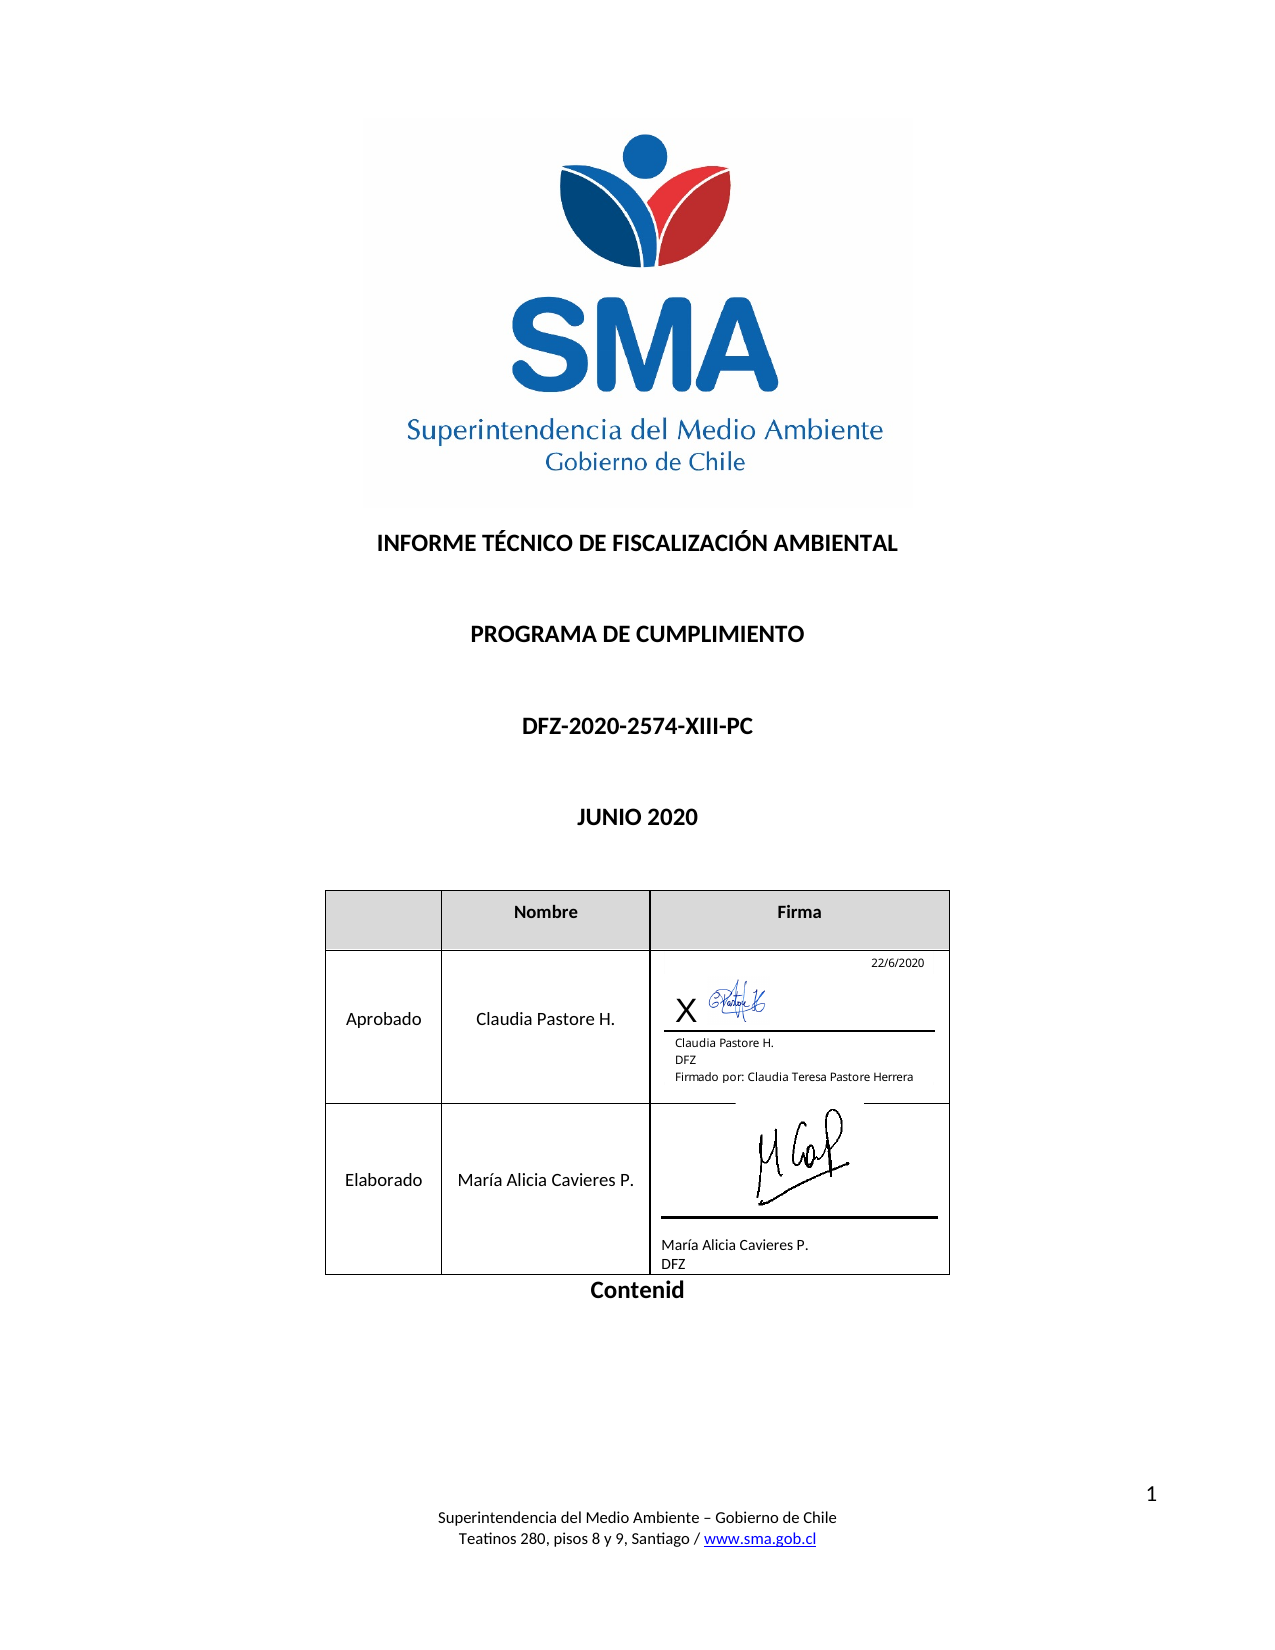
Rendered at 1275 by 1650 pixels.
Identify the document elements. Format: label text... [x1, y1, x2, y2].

picture [362, 118, 913, 508]
table_header Nombre [442, 891, 649, 949]
table_cell María Alicia Cavieres P. [442, 1104, 649, 1273]
table_header [326, 891, 441, 949]
table_cell Claudia Pastore H. [442, 951, 649, 1102]
table_cell Elaborado [326, 1104, 441, 1273]
text PROGRAMA DE CUMPLIMIENTO [118, 618, 1157, 649]
table_cell Aprobado [326, 951, 441, 1102]
text JUNIO 2020 [118, 801, 1157, 832]
table_header Firma [651, 891, 949, 949]
text DFZ-2020-2574-XIII-PC [118, 710, 1157, 740]
text INFORME TÉCNICO DE FISCALIZACIÓN AMBIENTAL [118, 527, 1157, 557]
table_cell María Alicia Cavieres P. DFZ [651, 1104, 949, 1273]
table_cell [651, 951, 949, 1102]
